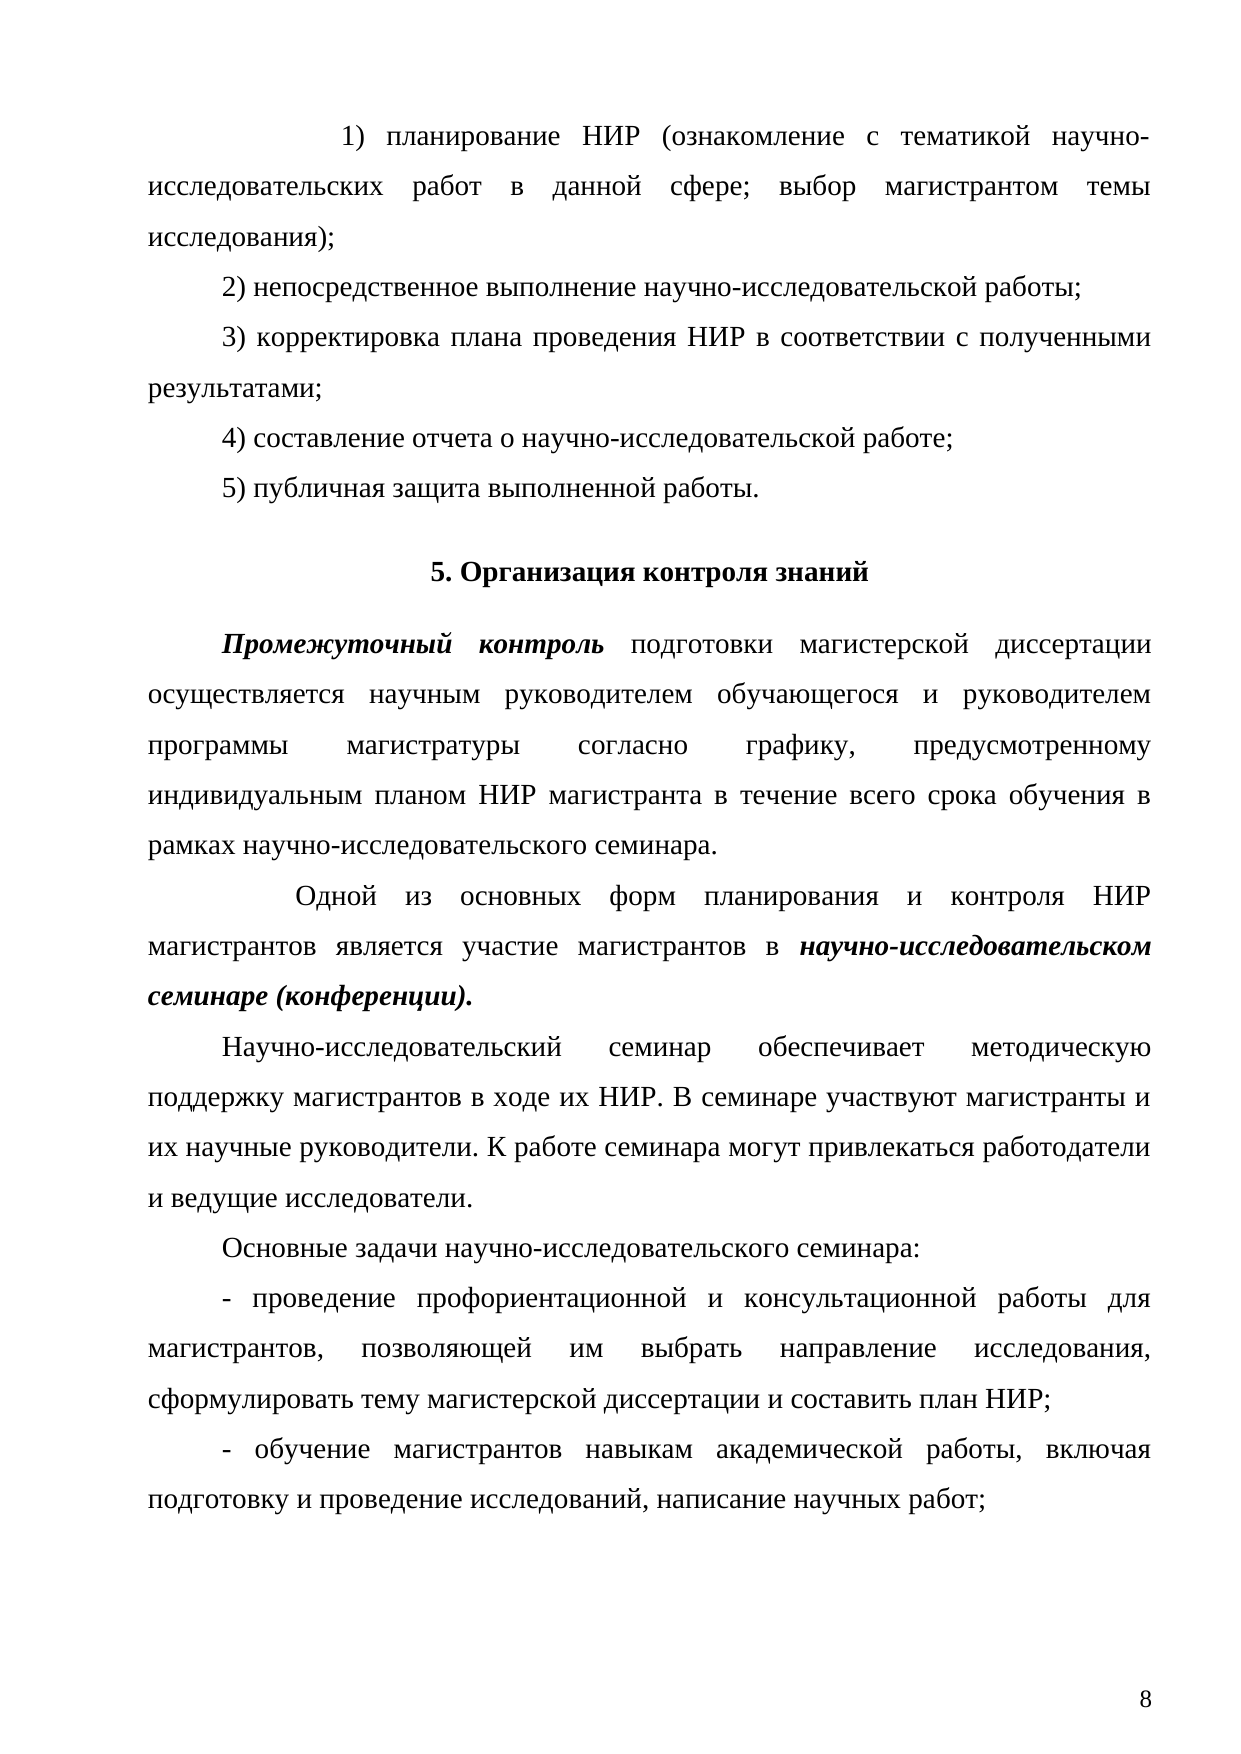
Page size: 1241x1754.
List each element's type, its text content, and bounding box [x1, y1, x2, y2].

text Научно-исследовательский семинар обеспечивает методическую поддержку магистрантов в ходе их НИР. В семинаре участвуют магистранты и их научные руководители. К работе семинара могут привлекаться работодатели и ведущие исследователи. [148, 1029, 1152, 1213]
text Основные задачи научно-исследовательского семинара: [148, 1230, 1152, 1263]
text 5. Организация контроля знаний [148, 554, 1152, 588]
text Одной из основных форм планирования и контроля НИР магистрантов является участие магистрантов в научно-исследовательском семинаре (конференции). [148, 878, 1152, 1012]
text 5) публичная защита выполненной работы. [148, 470, 1152, 504]
text 1) планирование НИР (ознакомление с тематикой научно-исследовательских работ в данной сфере; выбор магистрантом темы исследования); [148, 118, 1152, 252]
text - обучение магистрантов навыкам академической работы, включая подготовку и проведение исследований, написание научных работ; [148, 1431, 1152, 1515]
text Промежуточный контроль подготовки магистерской диссертации осуществляется научным руководителем обучающегося и руководителем программы магистратуры согласно графику, предусмотренному индивидуальным планом НИР магистранта в течение всего срока обучения в рамках научно-исследовательского семинара. [148, 626, 1152, 861]
text 4) составление отчета о научно-исследовательской работе; [148, 420, 1152, 453]
text - проведение профориентационной и консультационной работы для магистрантов, позволяющей им выбрать направление исследования, сформулировать тему магистерской диссертации и составить план НИР; [148, 1280, 1152, 1414]
text 3) корректировка плана проведения НИР в соответствии с полученными результатами; [148, 319, 1152, 403]
text 2) непосредственное выполнение научно-исследовательской работы; [148, 269, 1152, 303]
